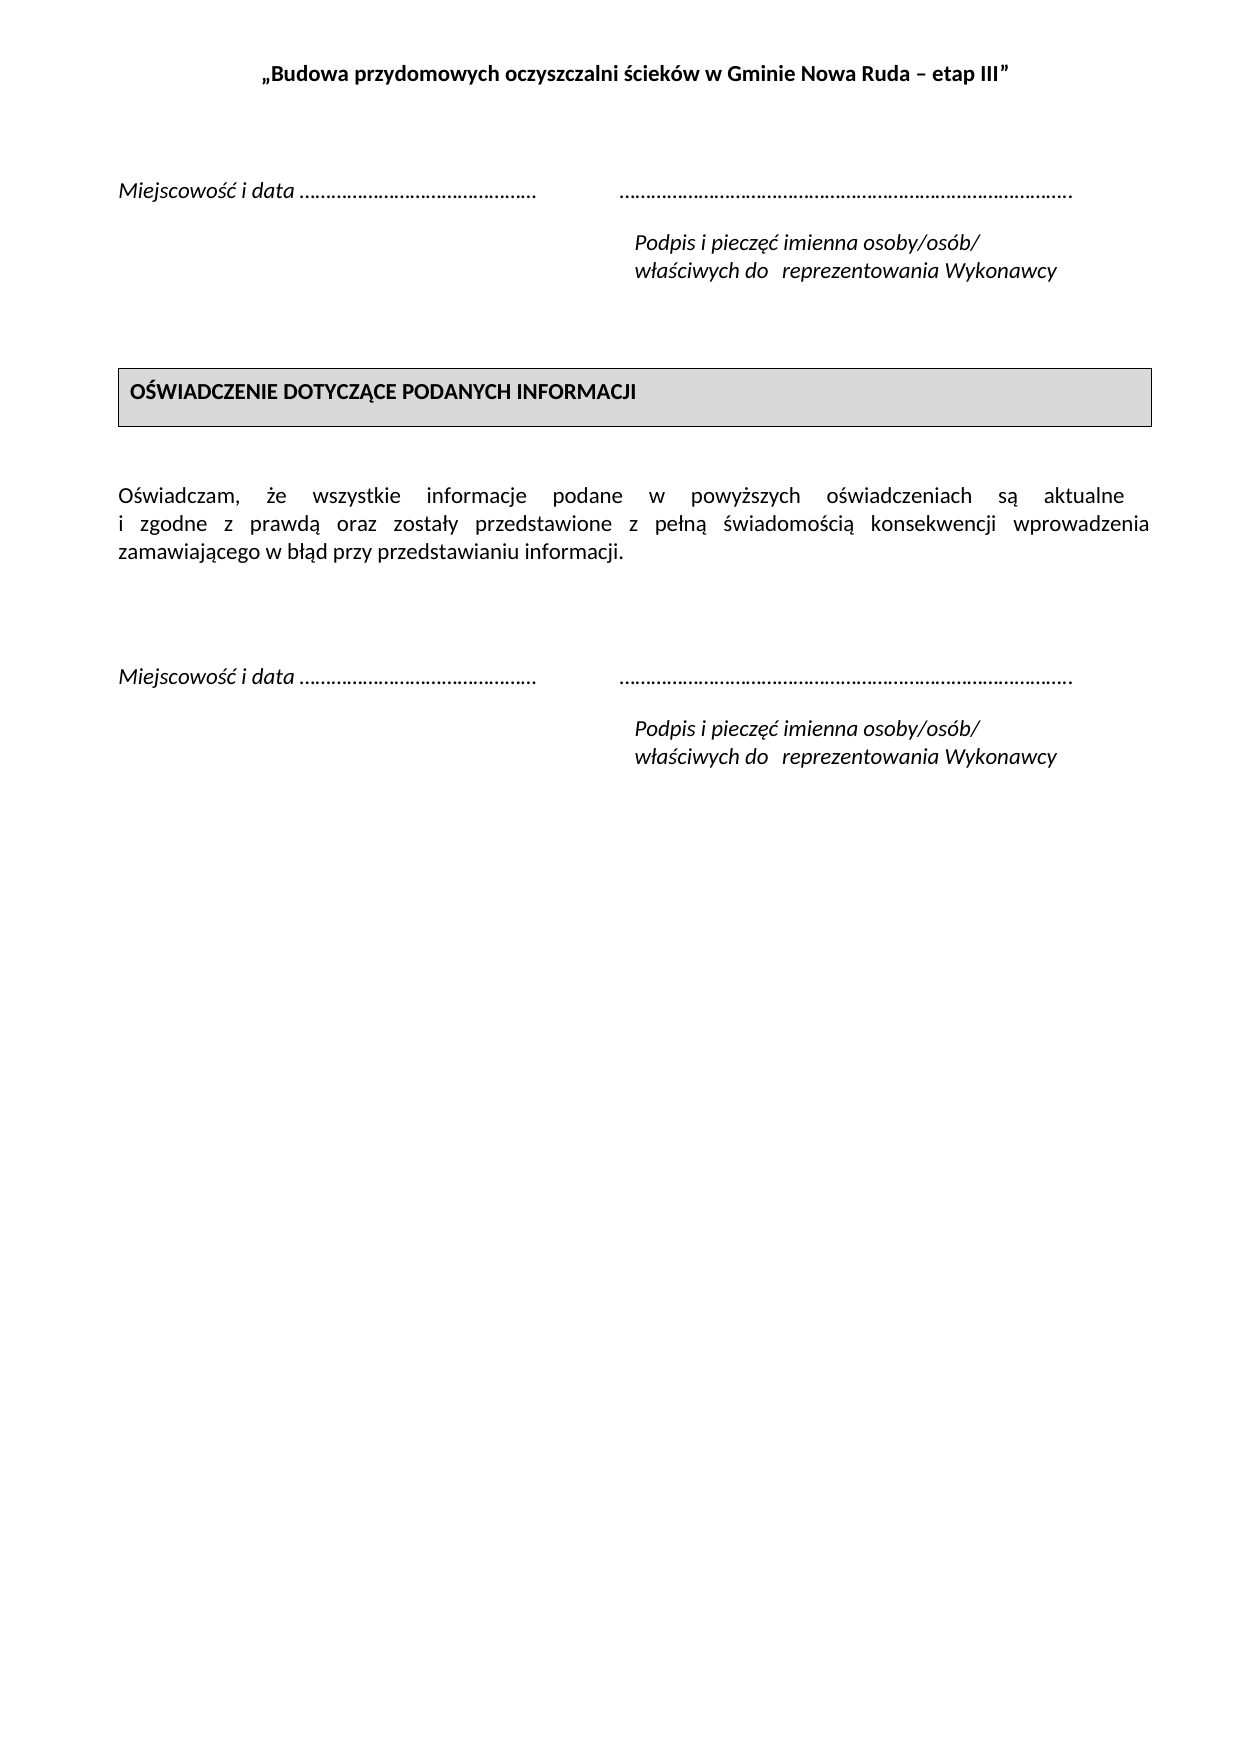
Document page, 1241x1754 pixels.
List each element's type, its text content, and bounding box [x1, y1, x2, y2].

table_header OŚWIADCZENIE DOTYCZĄCE PODANYCH INFORMACJI [119, 369, 1151, 426]
text Podpis i pieczęć imienna osoby/osób/ [634, 690, 1152, 742]
text Oświadczam, że wszystkie informacje podane w powyższych oświadczeniach są aktualne i zgodne z prawdą oraz zostały przedstawione z pełną świadomością konsekwencji wprowadzenia zamawiającego w błąd przy przedstawianiu informacji. [118, 481, 1152, 565]
text właściwych do reprezentowania Wykonawcy [634, 256, 1152, 284]
text Miejscowość i data ……………………………………… ………………………………………………………………………….. [118, 662, 1152, 690]
text właściwych do reprezentowania Wykonawcy [634, 742, 1152, 770]
text Podpis i pieczęć imienna osoby/osób/ [634, 204, 1152, 256]
text Miejscowość i data ……………………………………… ………………………………………………………………………….. [118, 176, 1152, 204]
